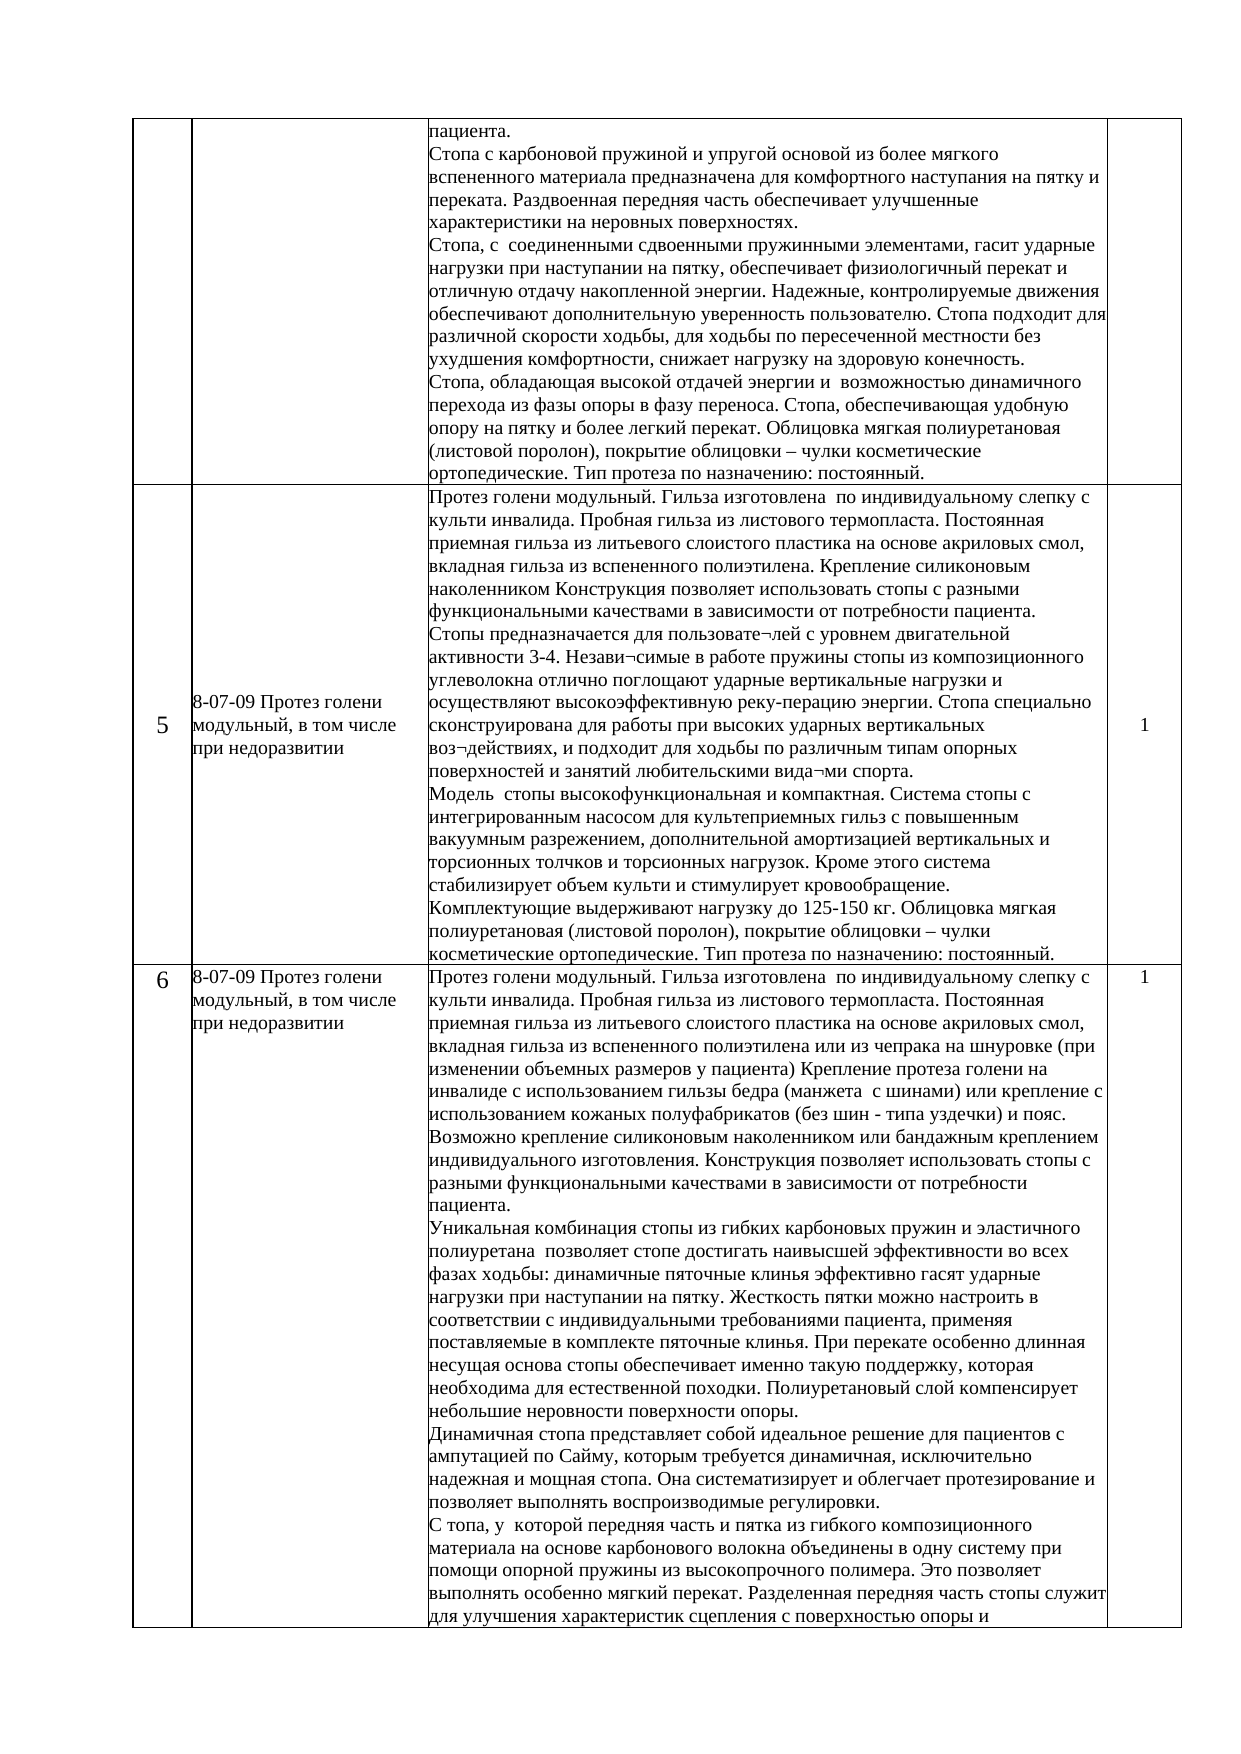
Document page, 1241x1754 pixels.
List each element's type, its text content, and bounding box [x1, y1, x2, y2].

table_cell 1 [1108, 485, 1181, 964]
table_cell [193, 965, 428, 1627]
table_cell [193, 119, 428, 484]
table_cell 4 [1108, 119, 1181, 484]
table_cell 8-07-09 Протез голени модульный, в том числе при недоразвитии [193, 485, 428, 964]
table_cell 5 [134, 485, 191, 964]
table_cell Протез голени модульный. Гильза изготовлена по индивидуальному слепку с культи инвалида. Пробная гильза из листового термопласта. Постоянная приемная гильза из литьевого слоистого пластика на основе акриловых смол, вкладная гильза из вспененного полиэтилена. Крепление силиконовым наколенником Конструкция позволяет использовать стопы с разными функциональными качествами в зависимости от потребности пациента. Cтопы предназначается для пользовате¬лей с уровнем двигательной активности 3-4. Незави¬симые в работе пружины стопы из композиционного углеволокна отлично поглощают ударные вертикальные нагрузки и осуществляют высокоэффективную реку-перацию энергии. Стопа специально сконструирована для работы при высоких ударных вертикальных воз¬действиях, и подходит для ходьбы по различным типам опорных поверхностей и занятий любительскими вида¬ми спорта. Модель стопы высокофункциональная и компактная. Система стопы с интегрированным насосом для культеприемных гильз с повышенным вакуумным разрежением, дополнительной амортизацией вертикальных и торсионных толчков и торсионных нагрузок. Кроме этого система стабилизирует объем культи и стимулирует кровообращение. Комплектующие выдерживают нагрузку до 125-150 кг. Облицовка мягкая полиуретановая (листовой поролон), покрытие облицовки – чулки косметические ортопедические. Тип протеза по назначению: постоянный. [429, 485, 1107, 964]
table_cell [429, 965, 1107, 1627]
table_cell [429, 119, 1107, 484]
table_cell 4 [134, 119, 191, 484]
table_cell 6 [134, 965, 191, 1627]
table_cell 1 [1108, 965, 1181, 1627]
